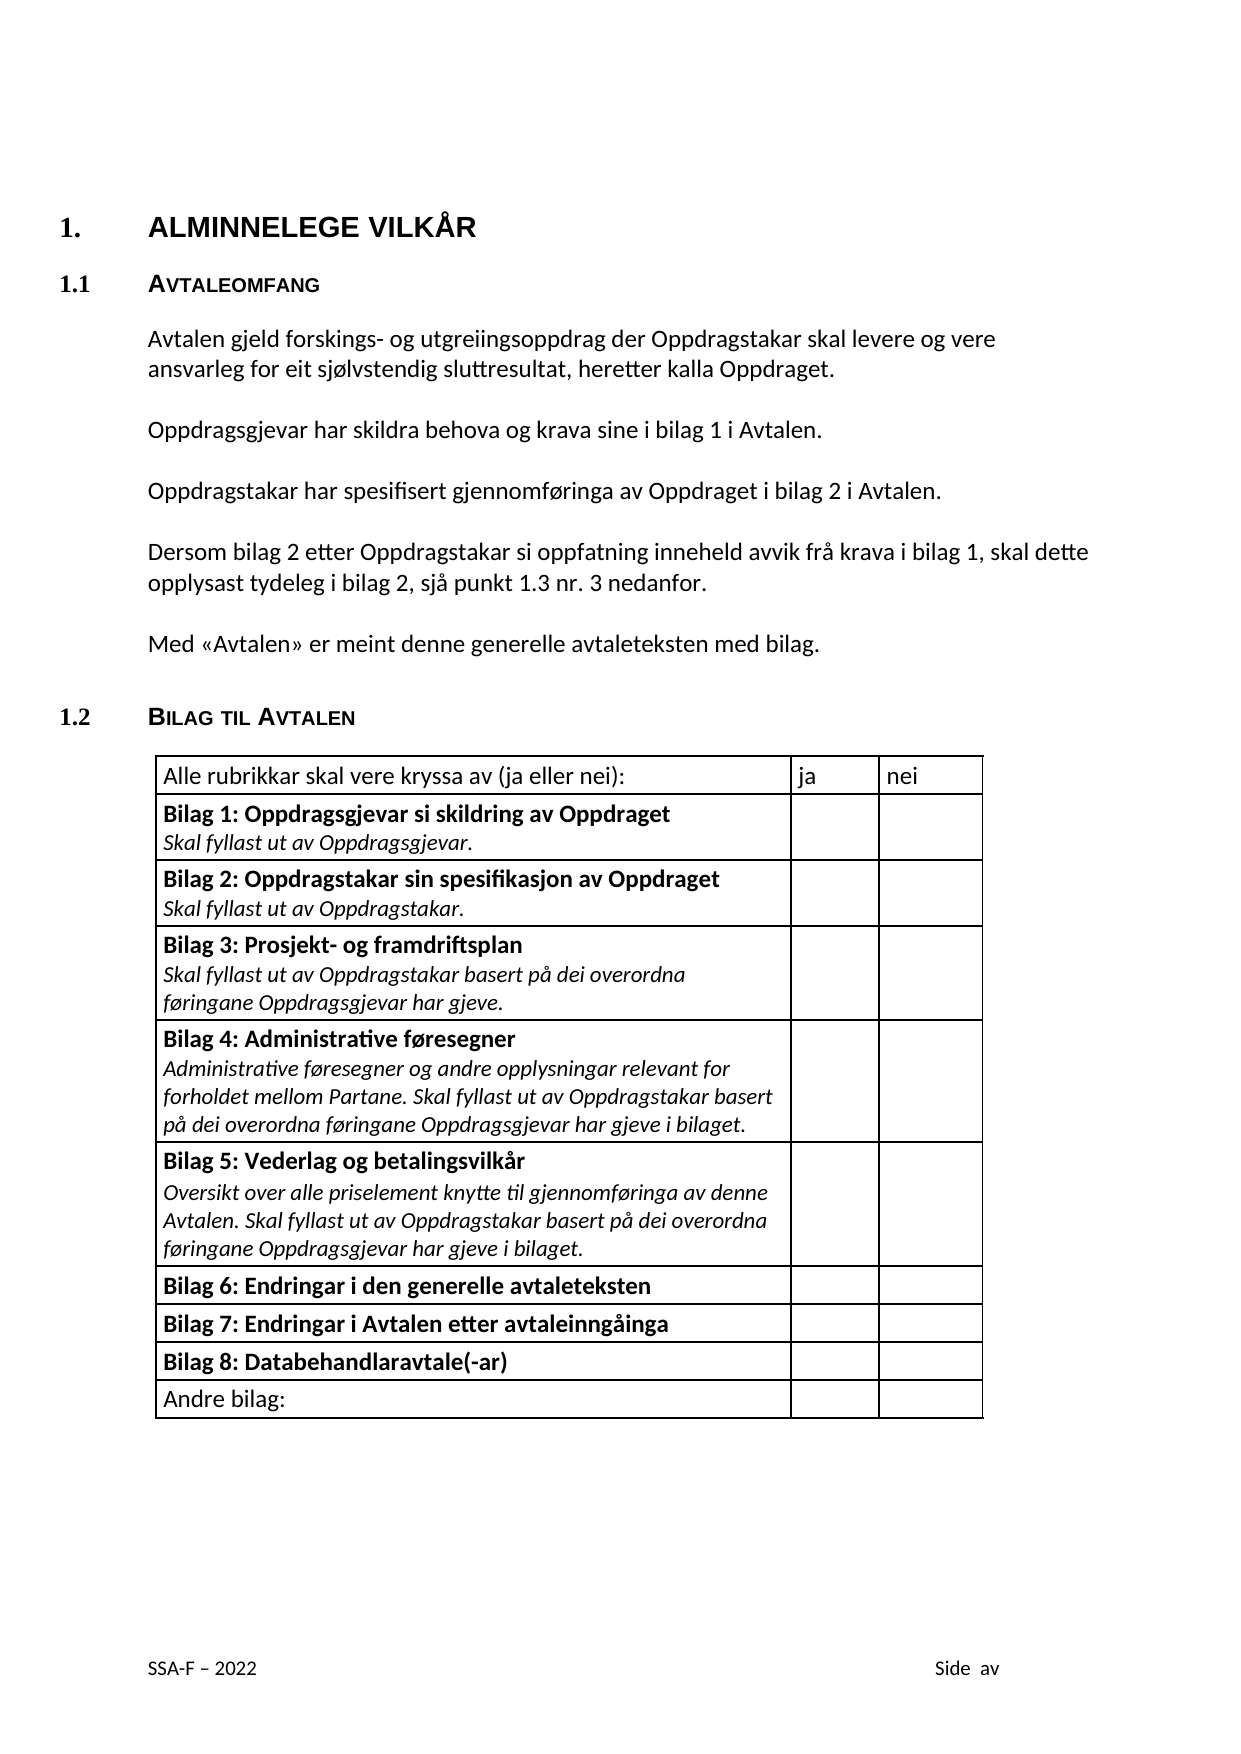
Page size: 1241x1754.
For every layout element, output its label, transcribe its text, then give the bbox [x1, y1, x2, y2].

table_cell [792, 795, 878, 859]
table_cell Bilag 7: Endringar i Avtalen etter avtaleinngåinga [157, 1305, 790, 1341]
text Oppdragsgjevar har skildra behova og krava sine i bilag 1 i Avtalen. [148, 414, 1092, 445]
table_cell Bilag 3: Prosjekt- og framdriftsplan Skal fyllast ut av Oppdragstakar basert på dei overordna føringane Oppdragsgjevar har gjeve. [157, 927, 790, 1019]
table_cell [880, 1381, 982, 1417]
table_cell Andre bilag: [157, 1381, 790, 1417]
table_cell Bilag 8: Databehandlaravtale(-ar) [157, 1343, 790, 1379]
table_cell [792, 1267, 878, 1303]
table_cell [880, 1021, 982, 1141]
text Med «Avtalen» er meint denne generelle avtaleteksten med bilag. [148, 628, 1092, 658]
table_header ja [792, 757, 878, 793]
table_cell [792, 1343, 878, 1379]
table_cell Bilag 1: Oppdragsgjevar si skildring av Oppdraget Skal fyllast ut av Oppdragsgjevar. [157, 795, 790, 859]
table_cell [792, 1143, 878, 1265]
subtitle Bilag til Avtalen [59, 701, 1092, 730]
table_cell [880, 1305, 982, 1341]
table_cell [880, 795, 982, 859]
table_cell [792, 927, 878, 1019]
table_cell [880, 927, 982, 1019]
table_cell [880, 1143, 982, 1265]
table_cell [792, 1305, 878, 1341]
table_cell [792, 861, 878, 925]
table_cell [880, 1267, 982, 1303]
table_cell Bilag 5: Vederlag og betalingsvilkår Oversikt over alle priselement knytte til gjennomføringa av denne Avtalen. Skal fyllast ut av Oppdragstakar basert på dei overordna føringane Oppdragsgjevar har gjeve i bilaget. [157, 1143, 790, 1265]
table_cell [880, 861, 982, 925]
table_header nei [880, 757, 982, 793]
table_cell [792, 1381, 878, 1417]
subtitle Avtaleomfang [59, 269, 1092, 298]
table_cell Bilag 4: Administrative føresegner Administrative føresegner og andre opplysningar relevant for forholdet mellom Partane. Skal fyllast ut av Oppdragstakar basert på dei overordna føringane Oppdragsgjevar har gjeve i bilaget. [157, 1021, 790, 1141]
table_cell [880, 1343, 982, 1379]
table_cell [792, 1021, 878, 1141]
table_header Alle rubrikkar skal vere kryssa av (ja eller nei): [157, 757, 790, 793]
text Avtalen gjeld forskings- og utgreiingsoppdrag der Oppdragstakar skal levere og vere ansvarleg for eit sjølvstendig sluttresultat, heretter kalla Oppdraget. [148, 323, 1092, 384]
table_cell Bilag 6: Endringar i den generelle avtaleteksten [157, 1267, 790, 1303]
text Oppdragstakar har spesifisert gjennomføringa av Oppdraget i bilag 2 i Avtalen. [148, 475, 1092, 506]
subtitle Alminnelege vilkår [59, 210, 1092, 244]
table_cell Bilag 2: Oppdragstakar sin spesifikasjon av Oppdraget Skal fyllast ut av Oppdragstakar. [157, 861, 790, 925]
text Dersom bilag 2 etter Oppdragstakar si oppfatning inneheld avvik frå krava i bilag 1, skal dette opplysast tydeleg i bilag 2, sjå punkt 1.3 nr. 3 nedanfor. [148, 536, 1092, 597]
